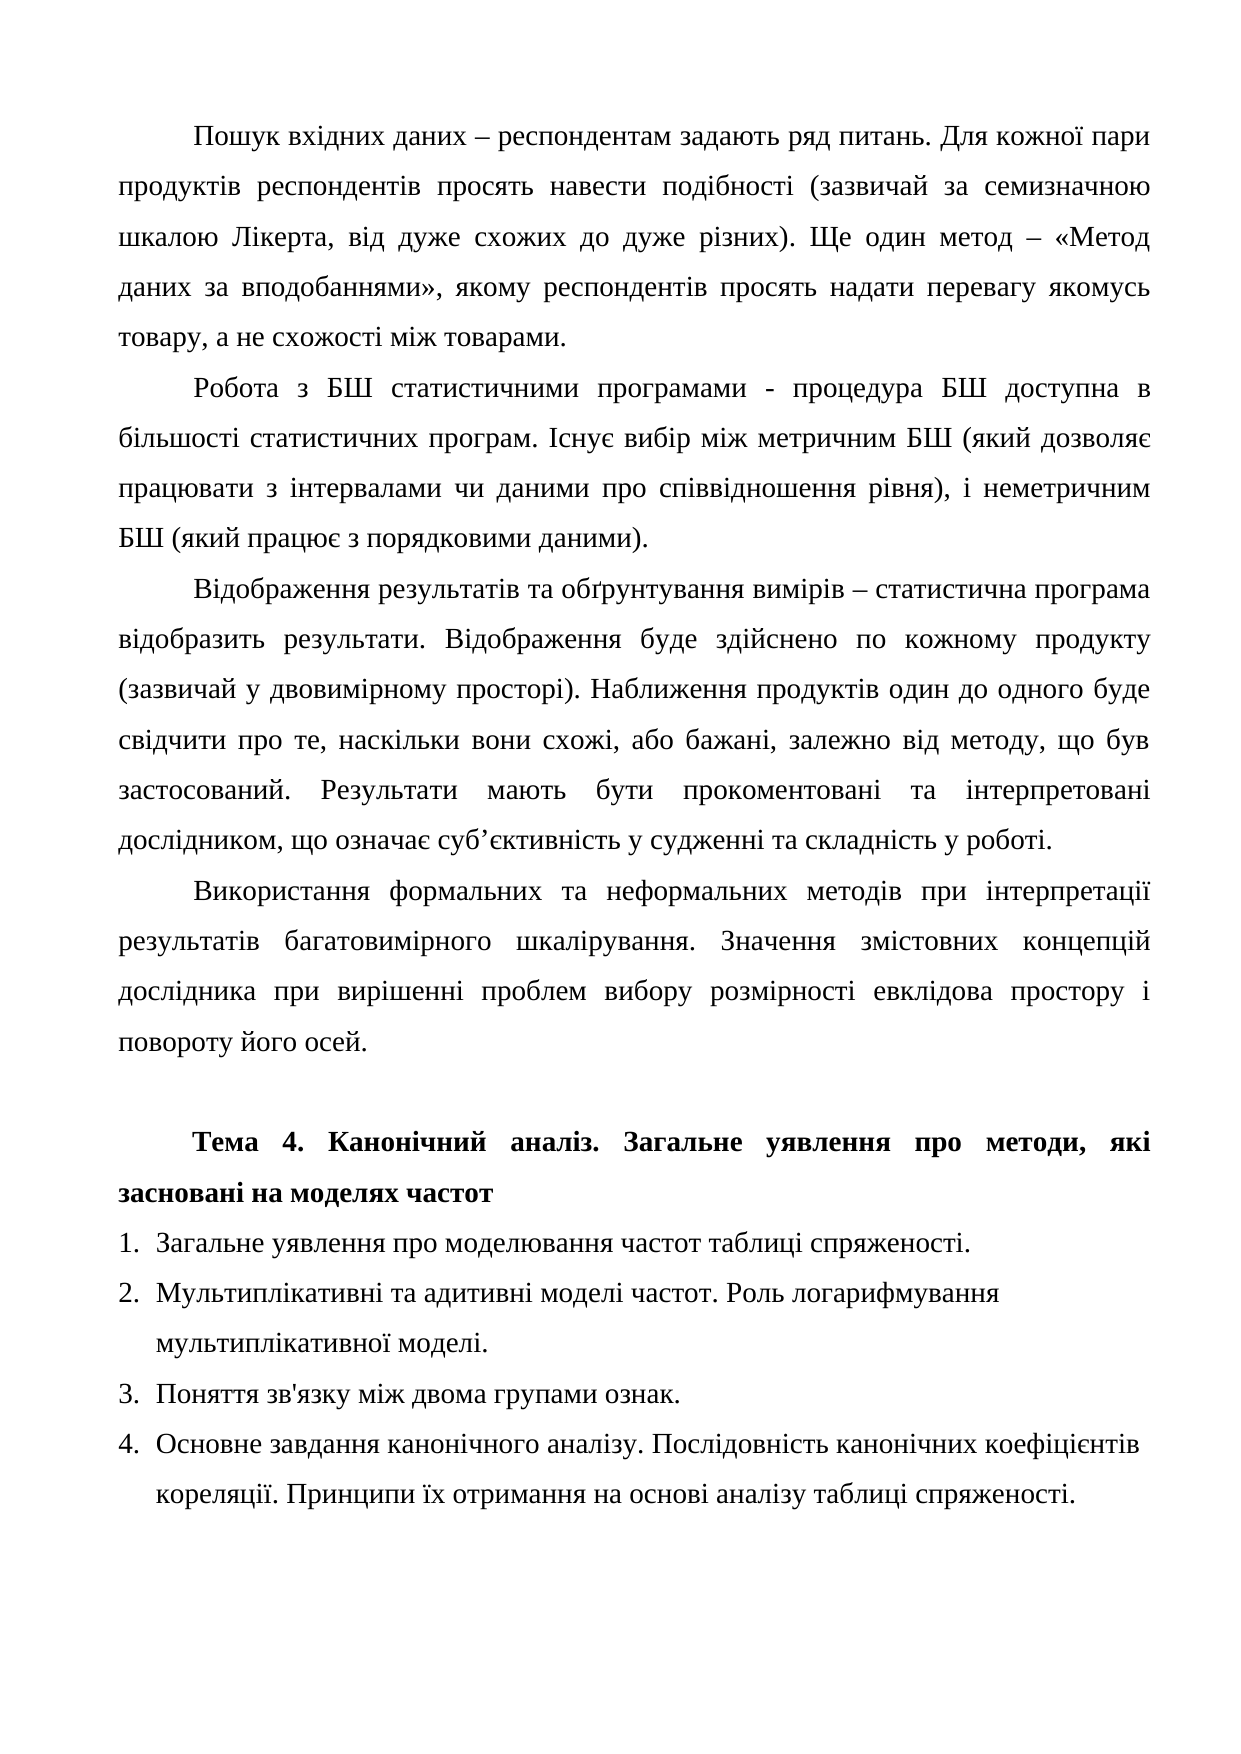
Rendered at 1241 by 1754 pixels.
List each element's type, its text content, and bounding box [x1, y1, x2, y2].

text Пошук вхідних даних – респондентам задають ряд питань. Для кожної пари продуктів респондентів просять навести подібності (зазвичай за семизначною шкалою Лікерта, від дуже схожих до дуже різних). Ще один метод – «Метод даних за вподобаннями», якому респондентів просять надати перевагу якомусь товару, а не схожості між товарами. [118, 118, 1152, 353]
list Поняття зв'язку між двома групами ознак. [118, 1376, 1152, 1409]
text Відображення результатів та обґрунтування вимірів – статистична програма відобразить результати. Відображення буде здійснено по кожному продукту (зазвичай у двовимірному просторі). Наближення продуктів один до одного буде свідчити про те, наскільки вони схожі, або бажані, залежно від методу, що був застосований. Результати мають бути прокоментовані та інтерпретовані дослідником, що означає суб’єктивність у судженні та складність у роботі. [118, 571, 1152, 856]
list Основне завдання канонічного аналізу. Послідовність канонічних коефіцієнтів кореляції. Принципи їх отримання на основі аналізу таблиці спряженості. [118, 1426, 1152, 1510]
list Мультиплікативні та адитивні моделі частот. Роль логарифмування мультиплікативної моделі. [118, 1275, 1152, 1359]
text Тема 4. Канонічний аналіз. Загальне уявлення про методи, які засновані на моделях частот [118, 1124, 1152, 1208]
text Робота з БШ статистичними програмами - процедура БШ доступна в більшості статистичних програм. Існує вибір між метричним БШ (який дозволяє працювати з інтервалами чи даними про співвідношення рівня), і неметричним БШ (який працює з порядковими даними). [118, 370, 1152, 554]
list Загальне уявлення про моделювання частот таблиці спряженості. [118, 1225, 1152, 1258]
text Використання формальних та неформальних методів при інтерпретації результатів багатовимірного шкалірування. Значення змістовних концепцій дослідника при вирішенні проблем вибору розмірності евклідова простору і повороту його осей. [118, 873, 1152, 1057]
